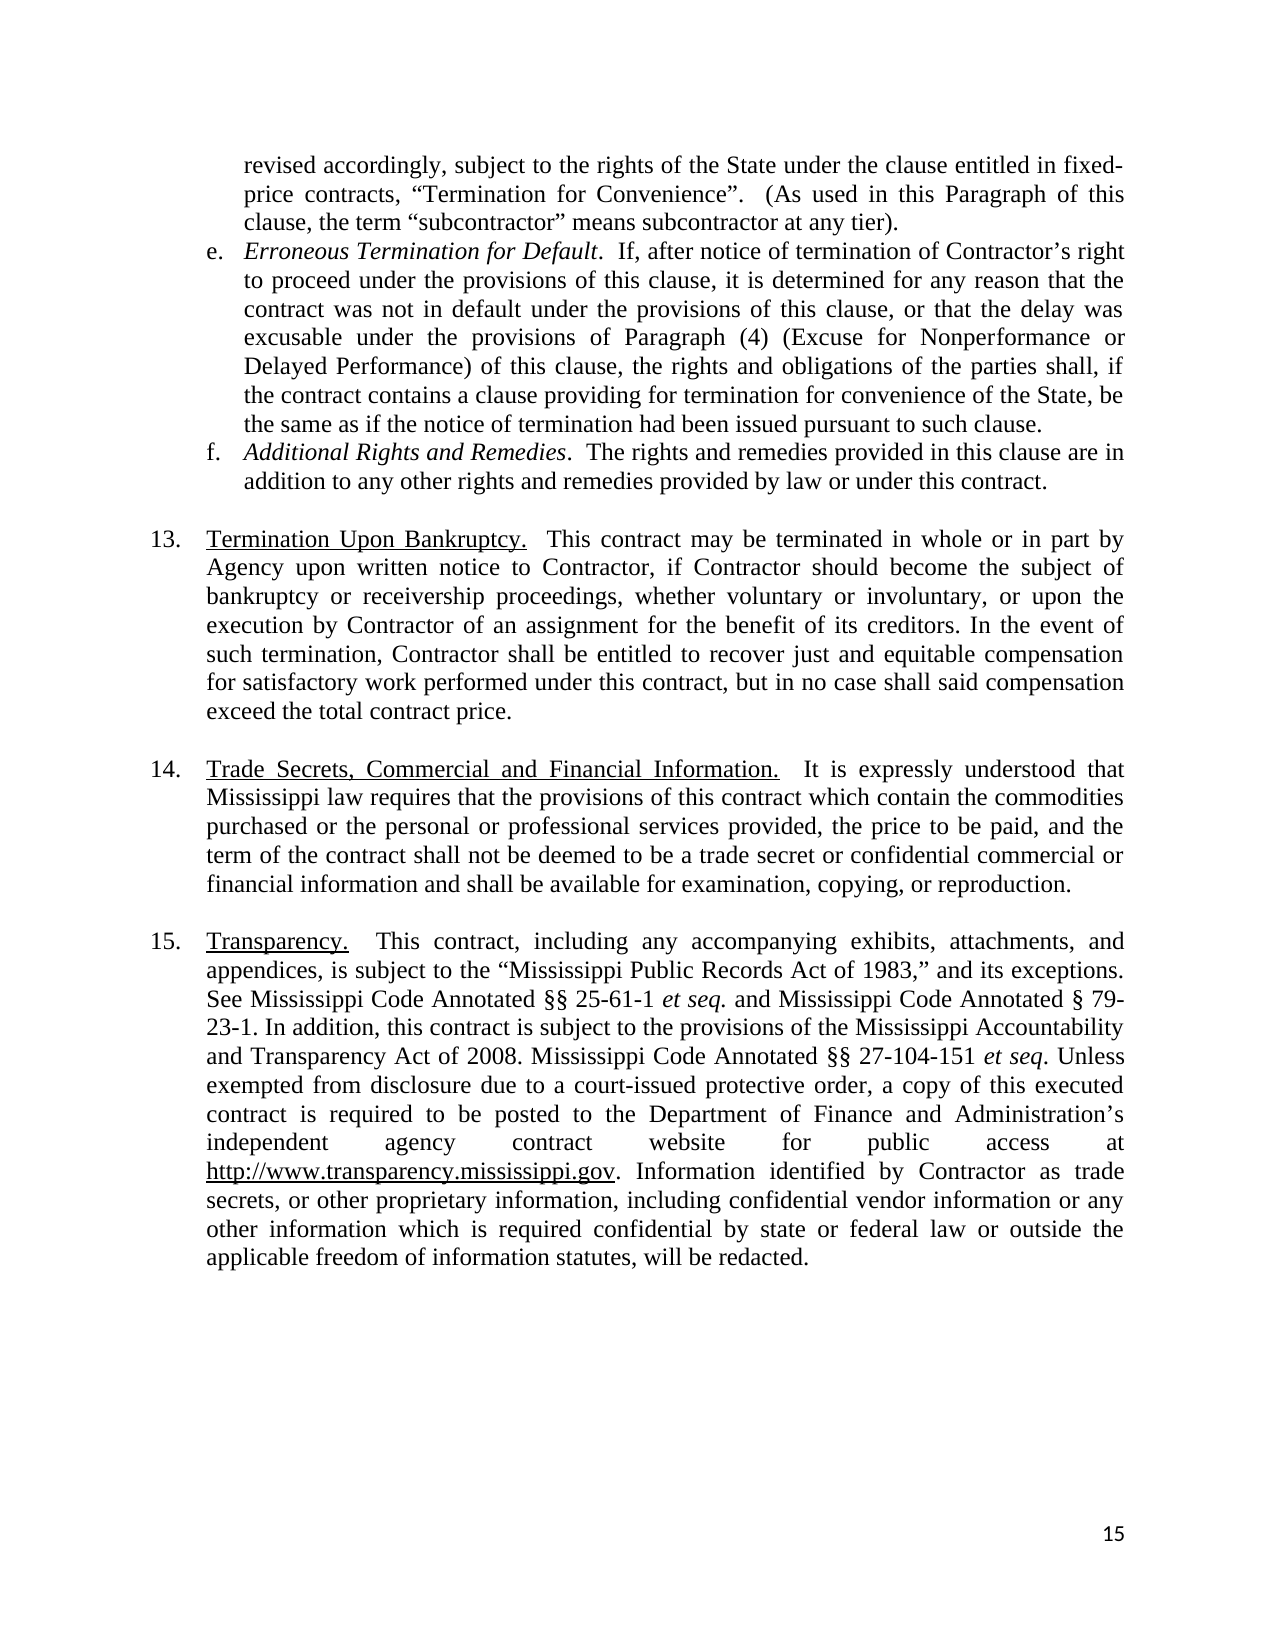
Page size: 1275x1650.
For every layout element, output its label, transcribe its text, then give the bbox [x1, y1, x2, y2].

list Termination Upon Bankruptcy. This contract may be terminated in whole or in part by Agency upon written notice to Contractor, if Contractor should become the subject of bankruptcy or receivership proceedings, whether voluntary or involuntary, or upon the execution by Contractor of an assignment for the benefit of its creditors. In the event of such termination, Contractor shall be entitled to recover just and equitable compensation for satisfactory work performed under this contract, but in no case shall said compensation exceed the total contract price. [150, 524, 1125, 725]
list Erroneous Termination for Default. If, after notice of termination of Contractor’s right to proceed under the provisions of this clause, it is determined for any reason that the contract was not in default under the provisions of this clause, or that the delay was excusable under the provisions of Paragraph (4) (Excuse for Nonperformance or Delayed Performance) of this clause, the rights and obligations of the parties shall, if the contract contains a clause providing for termination for convenience of the State, be the same as if the notice of termination had been issued pursuant to such clause. [206, 236, 1125, 437]
list Trade Secrets, Commercial and Financial Information. It is expressly understood that Mississippi law requires that the provisions of this contract which contain the commodities purchased or the personal or professional services provided, the price to be paid, and the term of the contract shall not be deemed to be a trade secret or confidential commercial or financial information and shall be available for examination, copying, or reproduction. [150, 754, 1125, 897]
list Transparency. This contract, including any accompanying exhibits, attachments, and appendices, is subject to the “Mississippi Public Records Act of 1983,” and its exceptions. See Mississippi Code Annotated §§ 25-61-1 et seq. and Mississippi Code Annotated § 79-23-1. In addition, this contract is subject to the provisions of the Mississippi Accountability and Transparency Act of 2008. Mississippi Code Annotated §§ 27-104-151 et seq. Unless exempted from disclosure due to a court-issued protective order, a copy of this executed contract is required to be posted to the Department of Finance and Administration’s independent agency contract website for public access at http://www.transparency.mississippi.gov. Information identified by Contractor as trade secrets, or other proprietary information, including confidential vendor information or any other information which is required confidential by state or federal law or outside the applicable freedom of information statutes, will be redacted. [150, 926, 1125, 1271]
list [206, 150, 1125, 236]
list Additional Rights and Remedies. The rights and remedies provided in this clause are in addition to any other rights and remedies provided by law or under this contract. [206, 437, 1125, 495]
